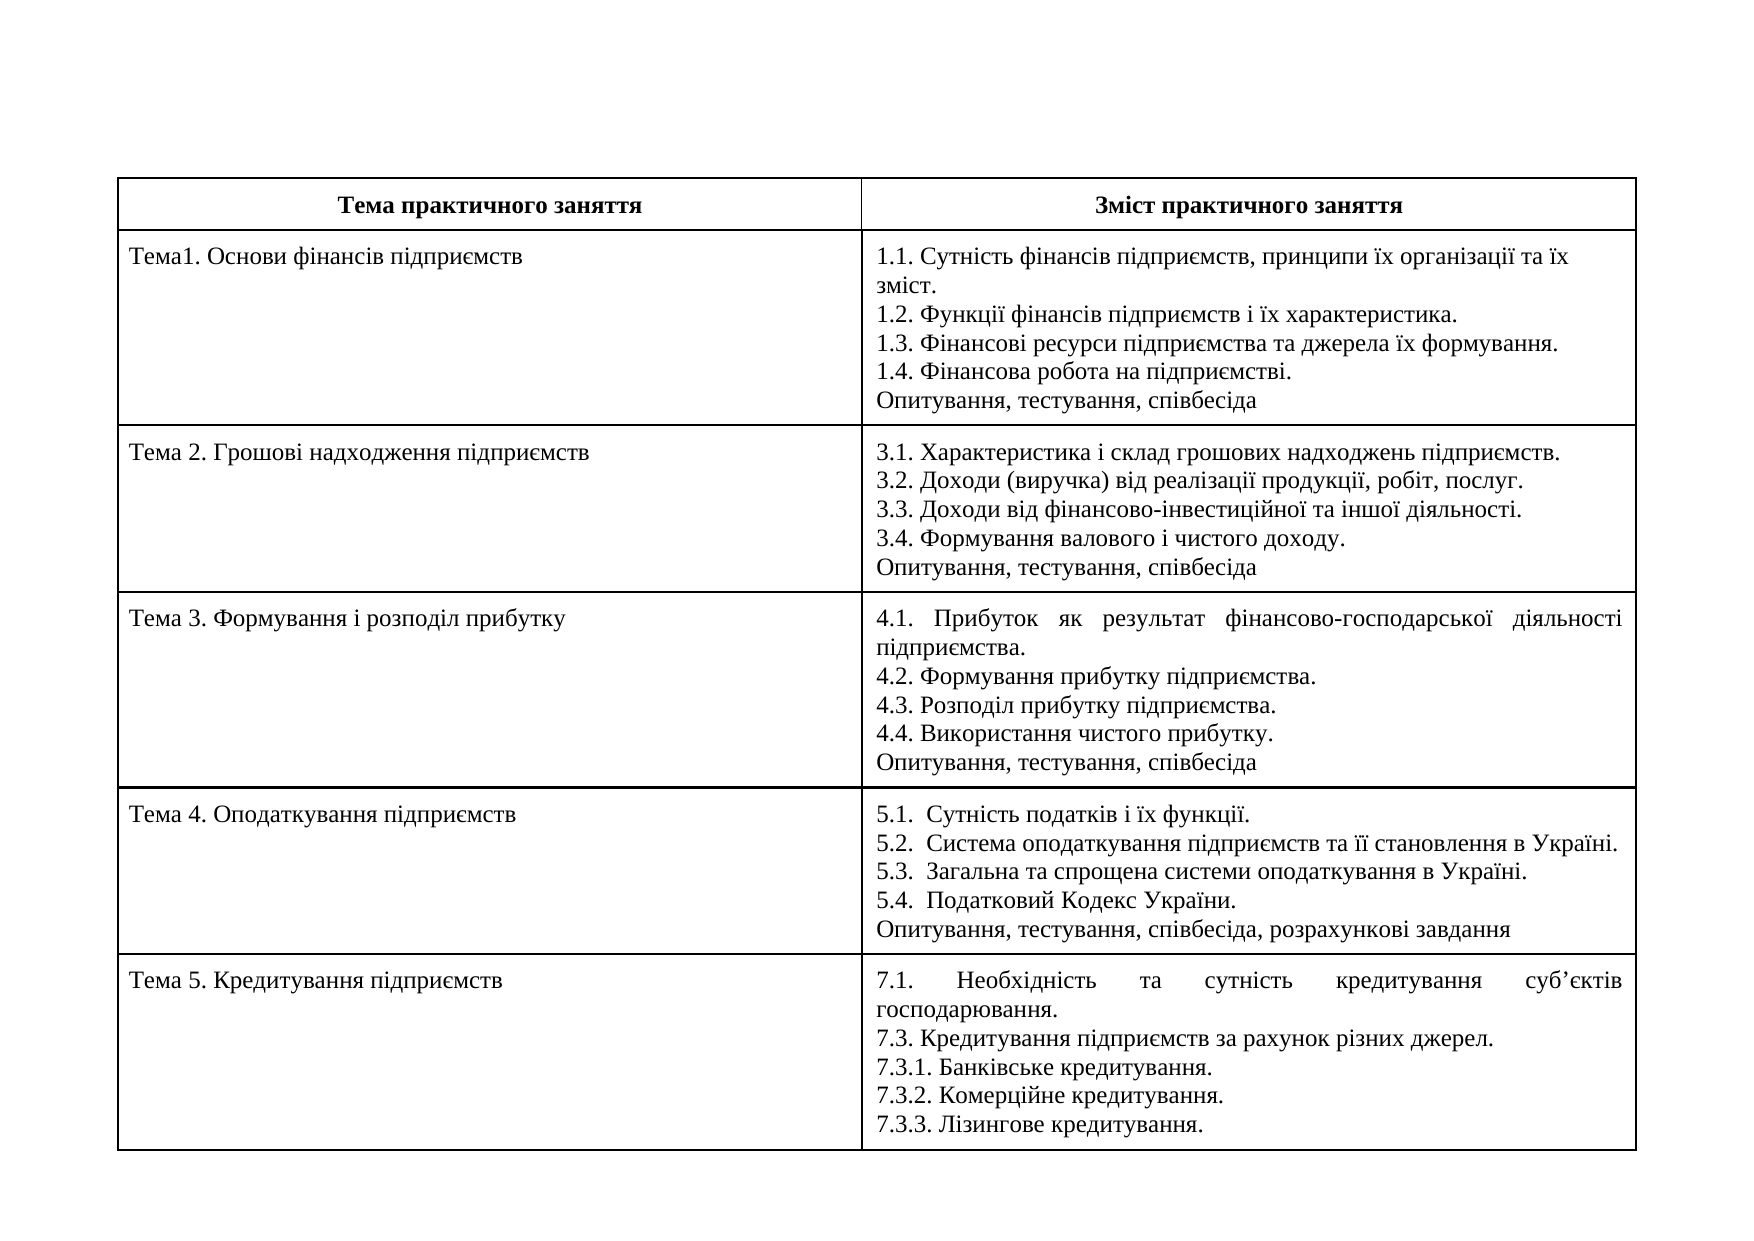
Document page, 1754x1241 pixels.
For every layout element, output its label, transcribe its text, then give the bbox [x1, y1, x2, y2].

table_cell 4.1. Прибуток як результат фінансово-господарської діяльності підприємства. 4.2. Формування прибутку підприємства. 4.3. Розподіл прибутку підприємства. 4.4. Використання чистого прибутку. Опитування, тестування, співбесіда [863, 593, 1635, 786]
table_cell Тема 4. Оподаткування підприємств [119, 789, 861, 953]
table_header Тема практичного заняття [119, 179, 861, 229]
table_cell 3.1. Характеристика і склад грошових надходжень підприємств. 3.2. Доходи (виручка) від реалізації продукції, робіт, послуг. 3.3. Доходи від фінансово-інвестиційної та іншої діяльності. 3.4. Формування валового і чистого доходу. Опитування, тестування, співбесіда [863, 426, 1635, 591]
table_cell Тема1. Основи фінансів підприємств [119, 231, 861, 424]
table_cell Тема 3. Формування і розподіл прибутку [119, 593, 861, 786]
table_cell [863, 955, 1635, 1148]
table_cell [119, 955, 861, 1148]
table_cell 5.1. Сутність податків і їх функції. 5.2. Система оподаткування підприємств та її становлення в Україні. 5.3. Загальна та спрощена системи оподаткування в Україні. 5.4. Податковий Кодекс України. Опитування, тестування, співбесіда, розрахункові завдання [863, 789, 1635, 953]
table_cell 1.1. Сутність фінансів підприємств, принципи їх організації та їх зміст. 1.2. Функції фінансів підприємств і їх характеристика. 1.3. Фінансові ресурси підприємства та джерела їх формування. 1.4. Фінансова робота на підприємстві. Опитування, тестування, співбесіда [863, 231, 1635, 424]
table_header Зміст практичного заняття [862, 179, 1635, 229]
table_cell Тема 2. Грошові надходження підприємств [119, 426, 861, 591]
